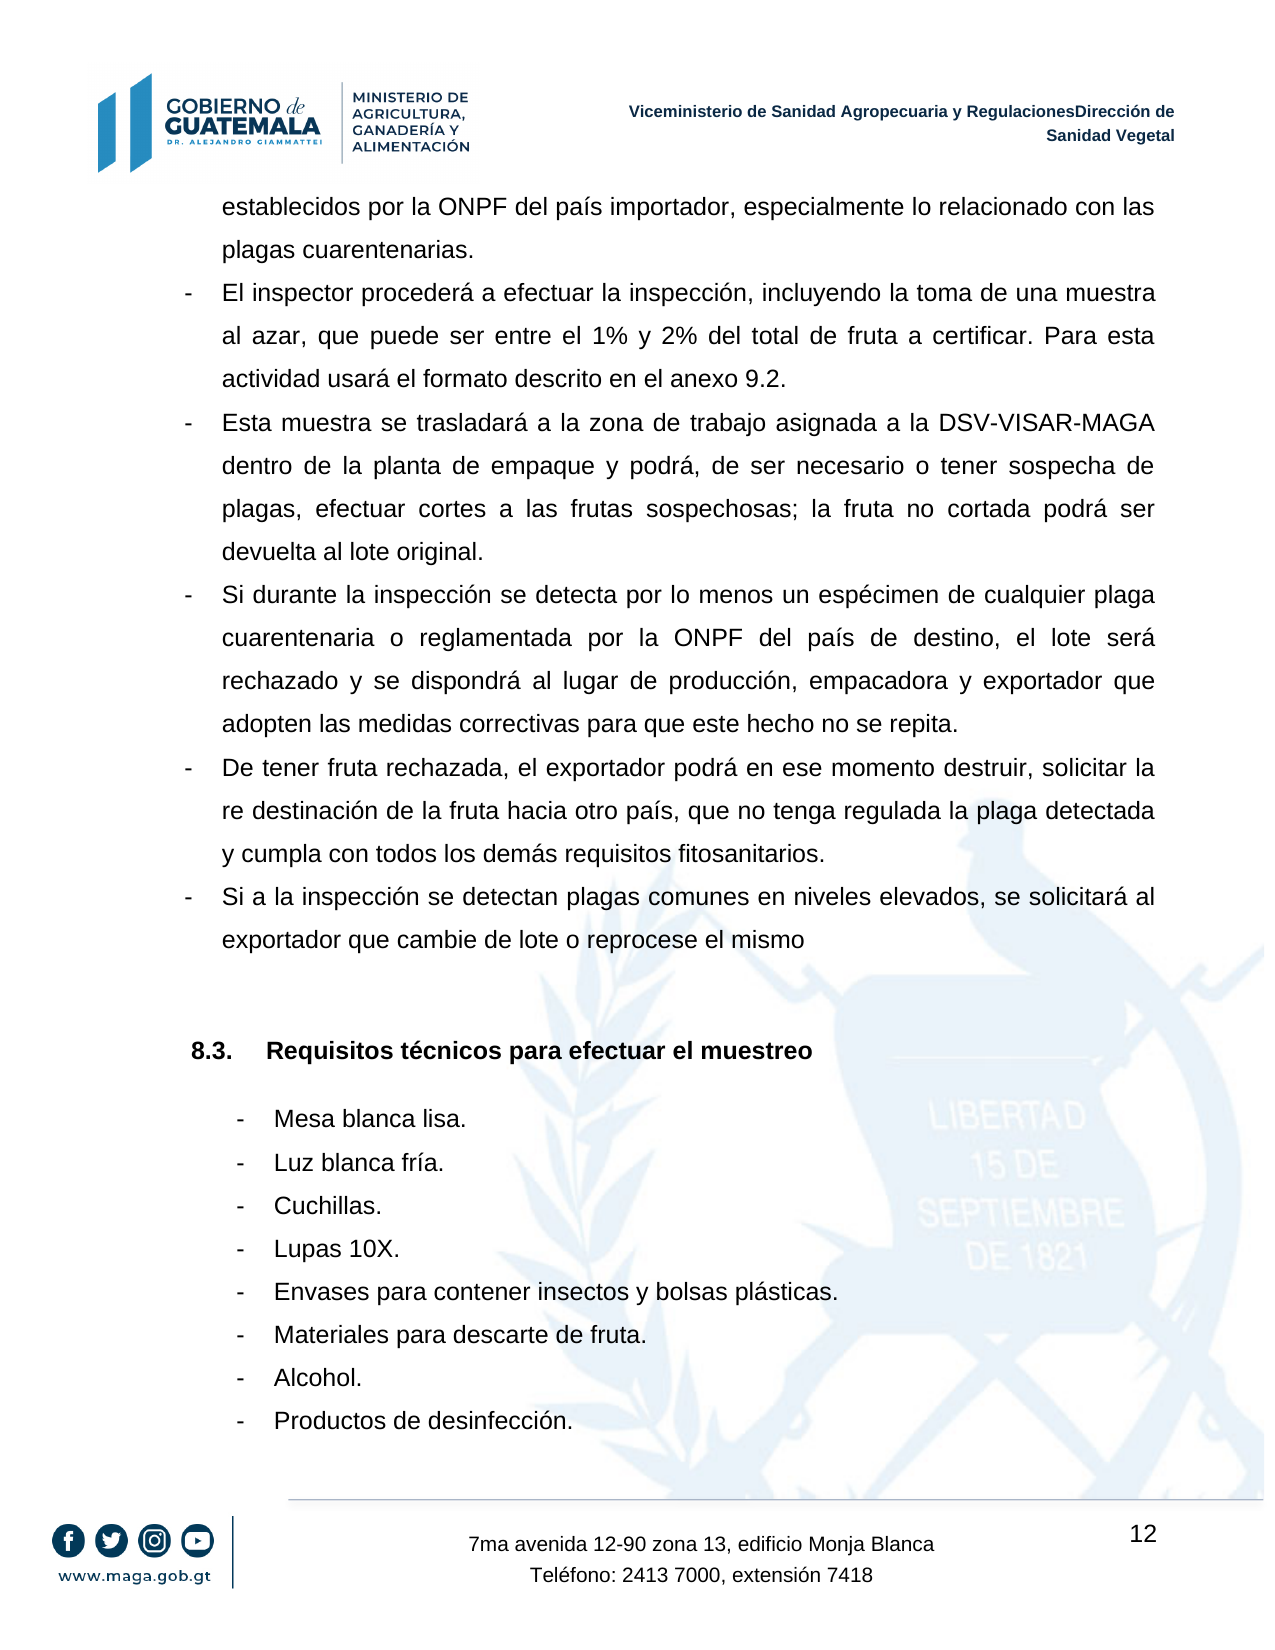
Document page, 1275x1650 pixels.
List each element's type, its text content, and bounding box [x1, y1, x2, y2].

list Cuchillas [236, 1191, 1157, 1219]
list Lupas 10X [236, 1234, 1157, 1263]
list El inspector procederá a efectuar la inspección, incluyendo la toma de una muestra al azar, que puede ser entre el 1% y 2% del total de fruta a certificar. Para esta actividad usará el formato descrito en el anexo 9. [184, 278, 1157, 393]
list Materiales para descarte de fruta [236, 1320, 1157, 1349]
list Mesa blanca lisa [236, 1104, 1157, 1133]
list Alcohol [236, 1363, 1157, 1392]
list Si a la inspección se detectan plagas comunes, se [184, 882, 1157, 954]
picture [465, 761, 1265, 1499]
picture [29, 1501, 258, 1604]
list Envases para contener insectos y bolsas plásticas. [236, 1277, 1157, 1306]
list Esta muestra se trasladará a la zona de trabajo asignada a la DSV-VISAR-MAGA dentro de la planta de empaque y podrá, de ser necesario o tener sospecha de plagas, efectuar cortes a las frutas sospechosas; la fruta no cortada podrá ser devuelta al lote original. [184, 408, 1157, 566]
list Productos de desinfección [236, 1406, 1157, 1435]
picture [86, 62, 481, 184]
list Luz blanca fría [236, 1148, 1157, 1176]
list De tener fruta rechazada, el exportador podrá en ese momento destruir, solicitar la re destinación de la fruta hacia otro país, que no tenga regulada la plaga detectada y cumpla con todos los demás requisitos fitosanitarios. [184, 753, 1157, 868]
subtitle Requisitos técnicos para efectuar el muestreo [191, 1036, 1157, 1065]
list Si durante la inspección se detecta por lo menos un espécimen de cualquier plaga cuarentenaria o reglamentada por la ONPF del país de destino, el lote será rechazado y se dispondrá al lugar de producción, empacadora y exportador que adopten las medidas correctivas para que este hecho no se repita. [184, 580, 1157, 738]
